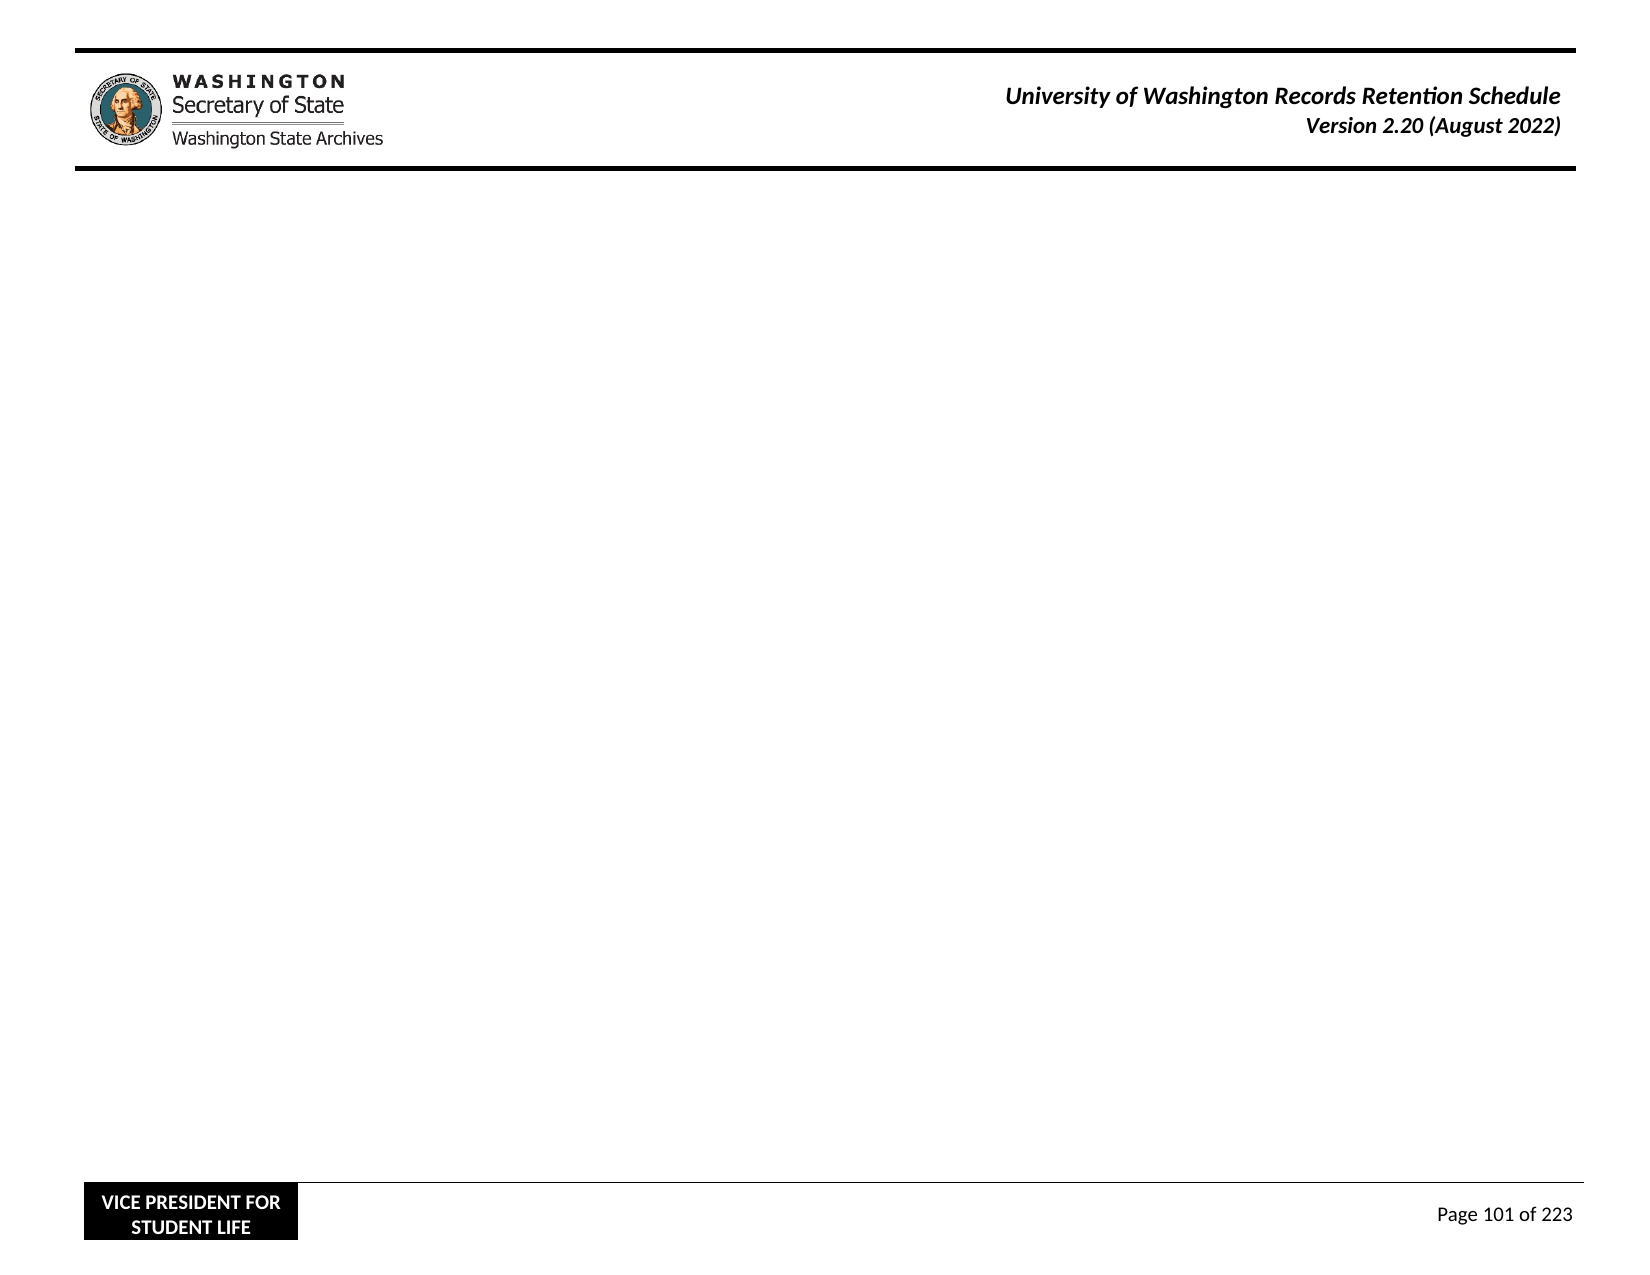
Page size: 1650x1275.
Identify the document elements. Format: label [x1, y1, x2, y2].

picture [86, 53, 403, 164]
